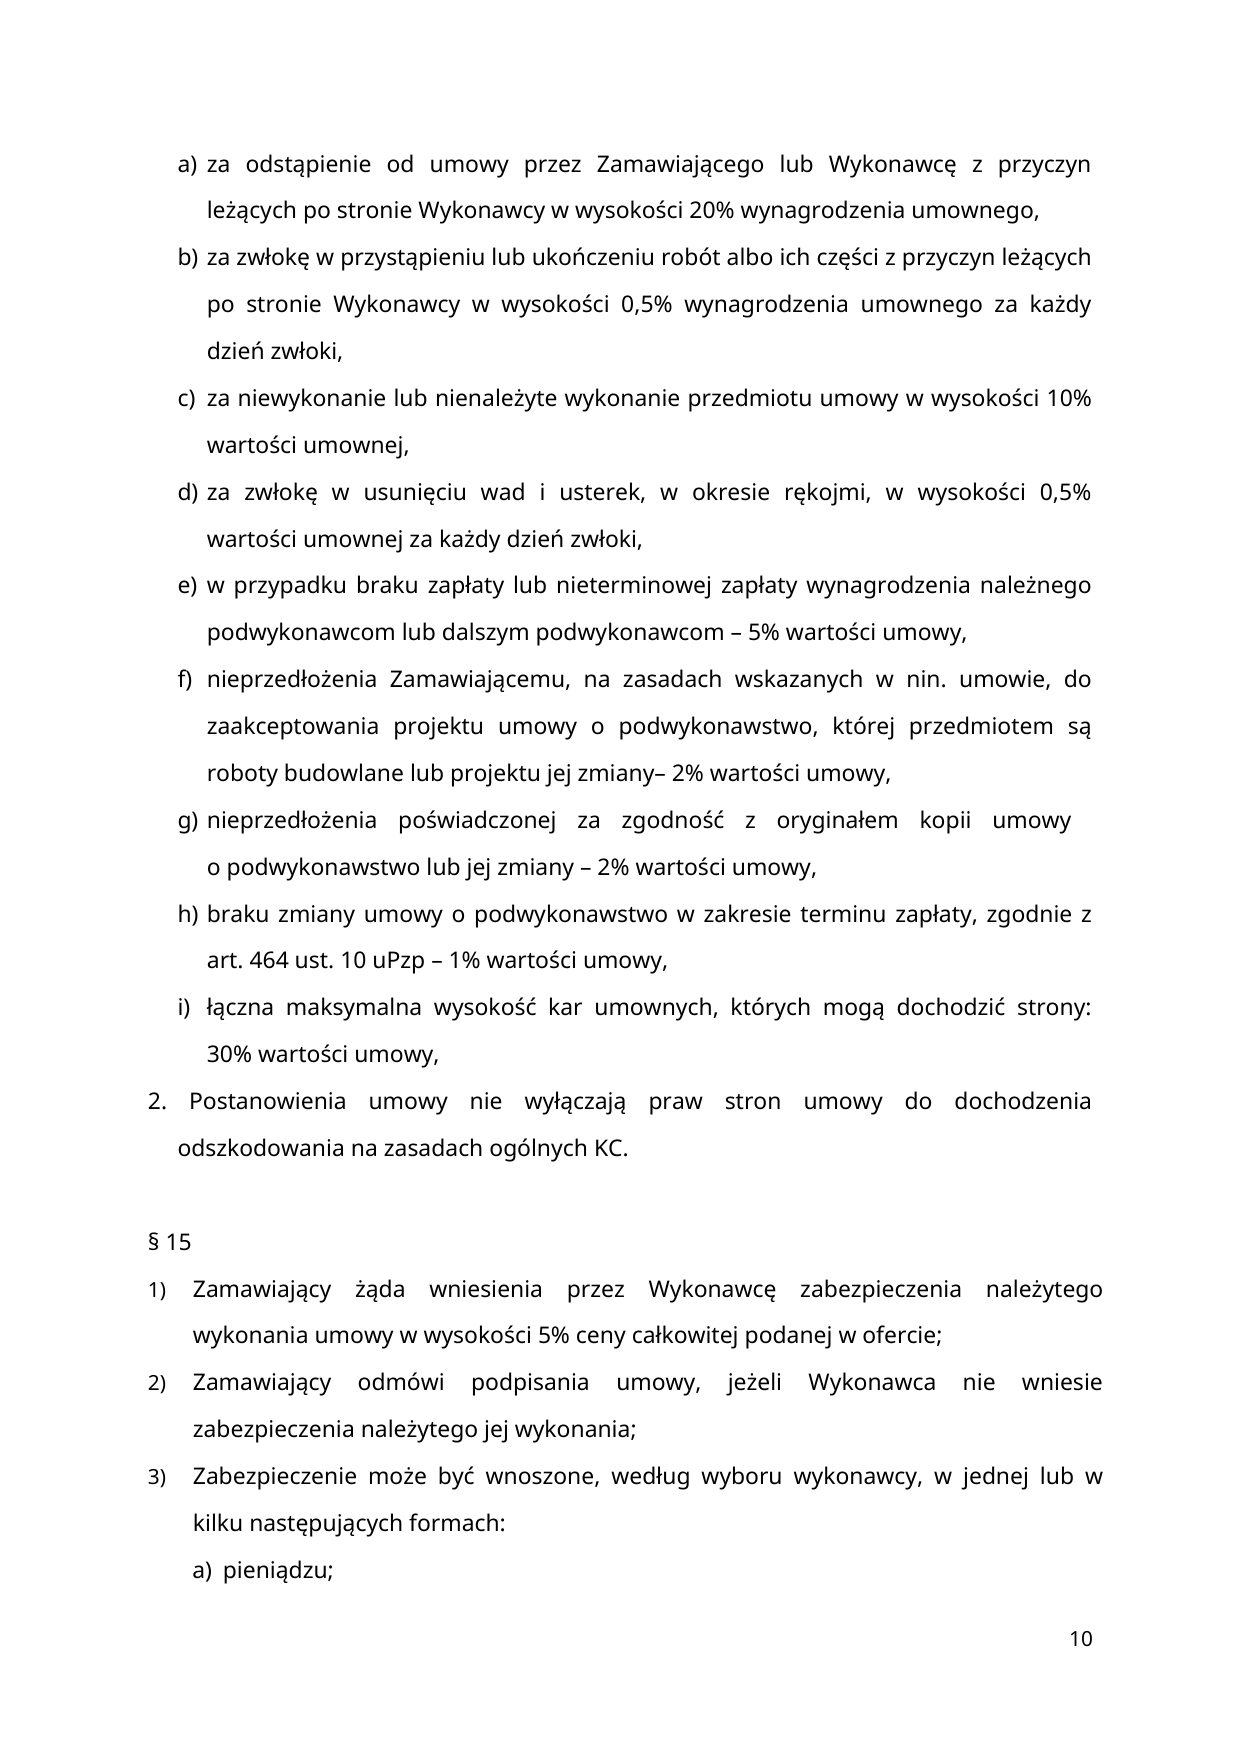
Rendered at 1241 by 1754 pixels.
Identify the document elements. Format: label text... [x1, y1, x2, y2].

subtitle § 15 [148, 1226, 1093, 1257]
list Zamawiający żąda wniesienia przez Wykonawcę zabezpieczenia należytego wykonania umowy w wysokości 5% ceny całkowitej podanej w ofercie; [148, 1273, 1104, 1351]
list nieprzedłożenia Zamawiającemu, na zasadach wskazanych w nin. umowie, do zaakceptowania projektu umowy o podwykonawstwo, której przedmiotem są roboty budowlane lub projektu jej zmiany– 2% wartości umowy, [177, 663, 1093, 788]
list za niewykonanie lub nienależyte wykonanie przedmiotu umowy w wysokości 10% wartości umownej, [177, 382, 1093, 460]
list łączna maksymalna wysokość kar umownych, których mogą dochodzić strony: 30% wartości umowy, [177, 991, 1093, 1069]
list za zwłokę w usunięciu wad i usterek, w okresie rękojmi, w wysokości 0,5% wartości umownej za każdy dzień zwłoki, [177, 476, 1093, 554]
list braku zmiany umowy o podwykonawstwo w zakresie terminu zapłaty, zgodnie z art. 464 ust. 10 uPzp – 1% wartości umowy, [177, 898, 1093, 976]
text 2. Postanowienia umowy nie wyłączają praw stron umowy do dochodzenia odszkodowania na zasadach ogólnych KC. [148, 1085, 1093, 1163]
subtitle za zwłokę w przystąpieniu lub ukończeniu robót albo ich części z przyczyn leżących po stronie Wykonawcy w wysokości 0,5% wynagrodzenia umownego za każdy dzień zwłoki, [177, 241, 1093, 366]
list pieniądzu; [192, 1554, 1093, 1585]
list Zabezpieczenie może być wnoszone, według wyboru wykonawcy, w jednej lub w kilku następujących formach: [148, 1460, 1104, 1538]
subtitle za odstąpienie od umowy przez Zamawiającego lub Wykonawcę z przyczyn leżących po stronie Wykonawcy w wysokości 20% wynagrodzenia umownego, [177, 148, 1093, 226]
list Zamawiający odmówi podpisania umowy, jeżeli Wykonawca nie wniesie zabezpieczenia należytego jej wykonania; [148, 1366, 1104, 1444]
list nieprzedłożenia poświadczonej za zgodność z oryginałem kopii umowy o podwykonawstwo lub jej zmiany – 2% wartości umowy, [177, 804, 1093, 882]
list w przypadku braku zapłaty lub nieterminowej zapłaty wynagrodzenia należnego podwykonawcom lub dalszym podwykonawcom – 5% wartości umowy, [177, 569, 1093, 648]
